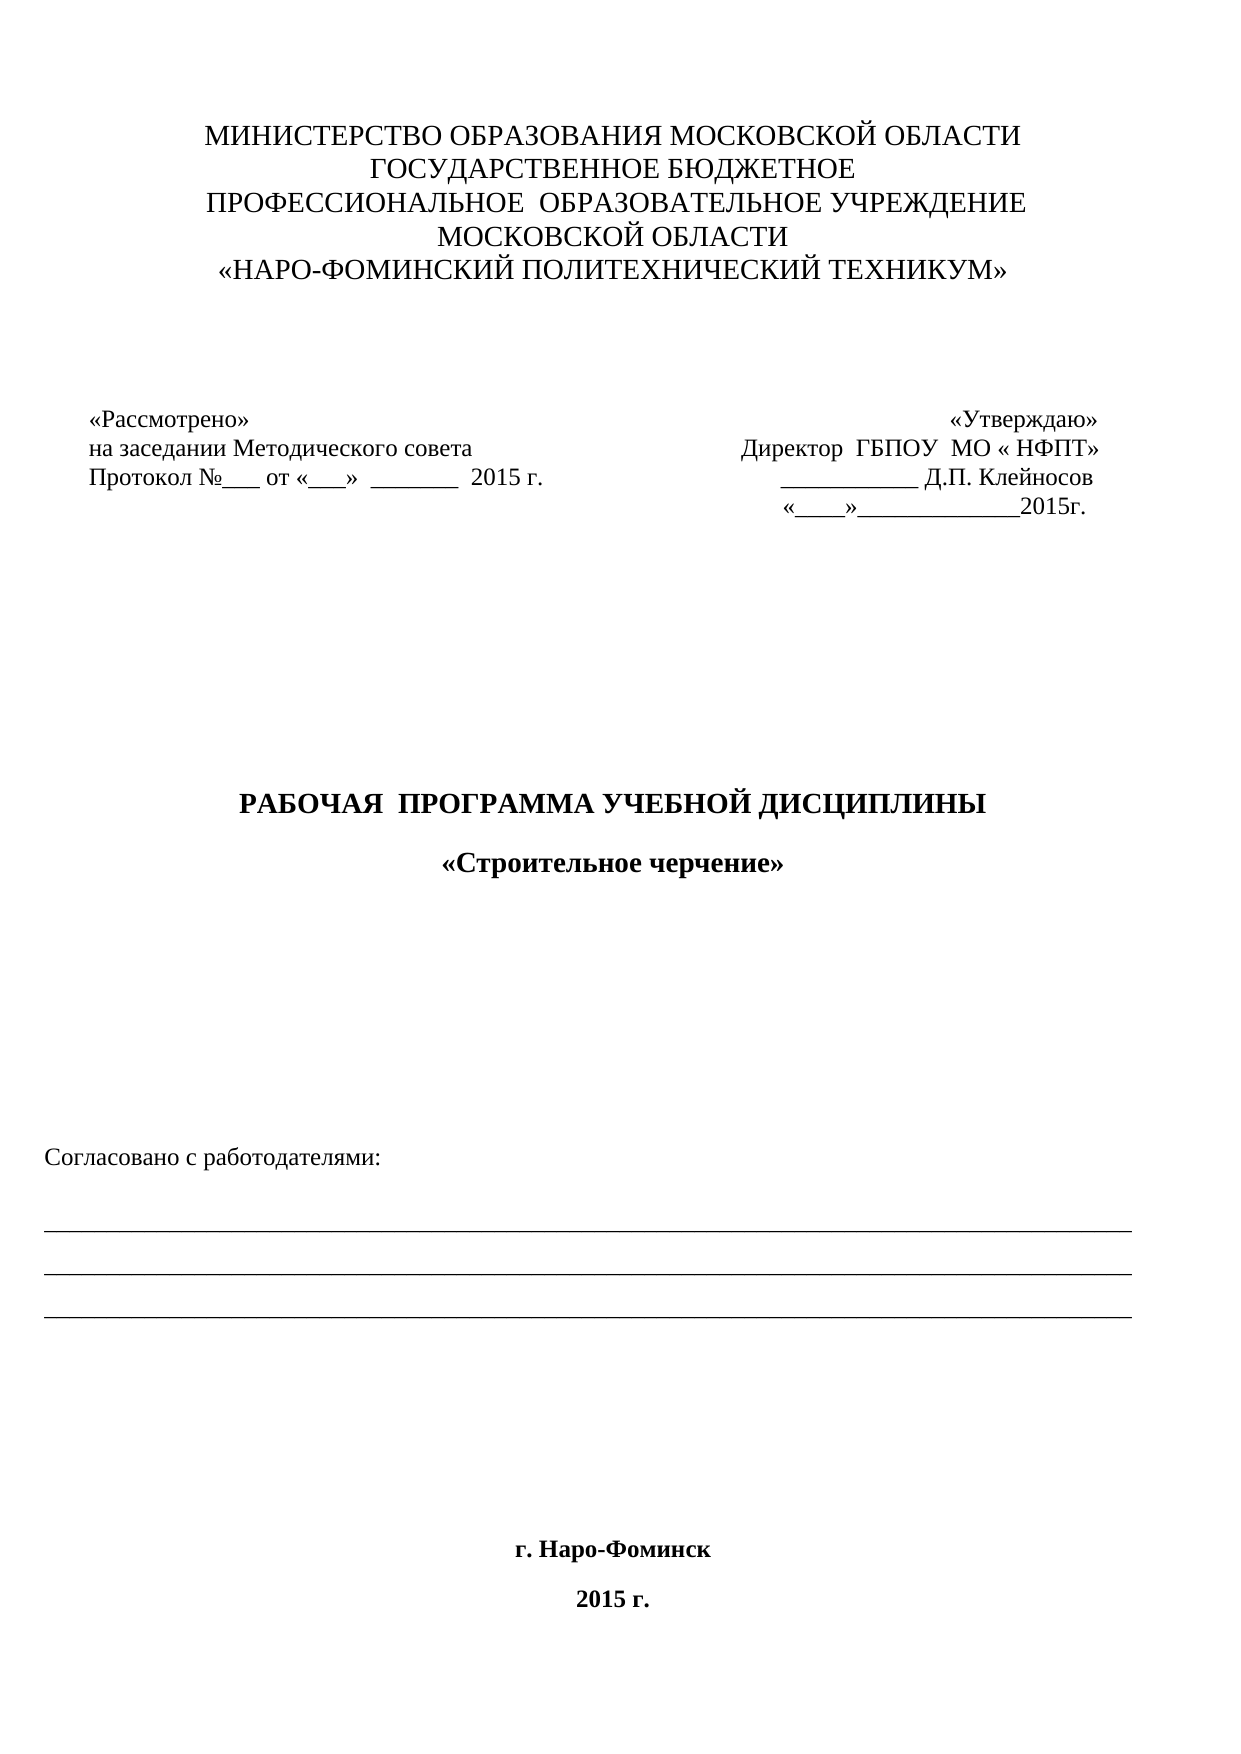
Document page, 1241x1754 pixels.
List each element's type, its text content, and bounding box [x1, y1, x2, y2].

text Согласовано с работодателями: [44, 1142, 1137, 1171]
text Государственное бюджетное [88, 152, 1137, 185]
text 2015 г. [88, 1584, 1137, 1613]
text «Рассмотрено» «Утверждаю» [88, 404, 1137, 433]
text _____________________________________________________________________________________________________________________________________________________________________________________________________________________________________________________________________ [44, 1206, 1137, 1321]
text «наро-фоминский политехнический техникум» [88, 252, 1137, 286]
text г. Наро-Фоминск [88, 1534, 1137, 1563]
text Рабочая ПРОГРАММа УЧЕБНОЙ ДИСЦИПЛИНЫ [88, 786, 1137, 819]
text на заседании Методического совета Директор ГБПОУ МО « НФПТ» [88, 433, 1137, 462]
text МИНИСТЕРСТВО ОБРАЗОВАНИЯ МОСКОВСКОЙ ОБЛАСТИ [88, 118, 1137, 152]
text профессиональное образовательное учреждение [88, 185, 1137, 219]
text «Строительное черчение» [88, 845, 1137, 879]
text «____»_____________2015г. [88, 491, 1137, 519]
text московской области [88, 219, 1137, 252]
text Протокол №___ от «___» _______ 2015 г. ___________ Д.П. Клейносов [88, 462, 1137, 491]
